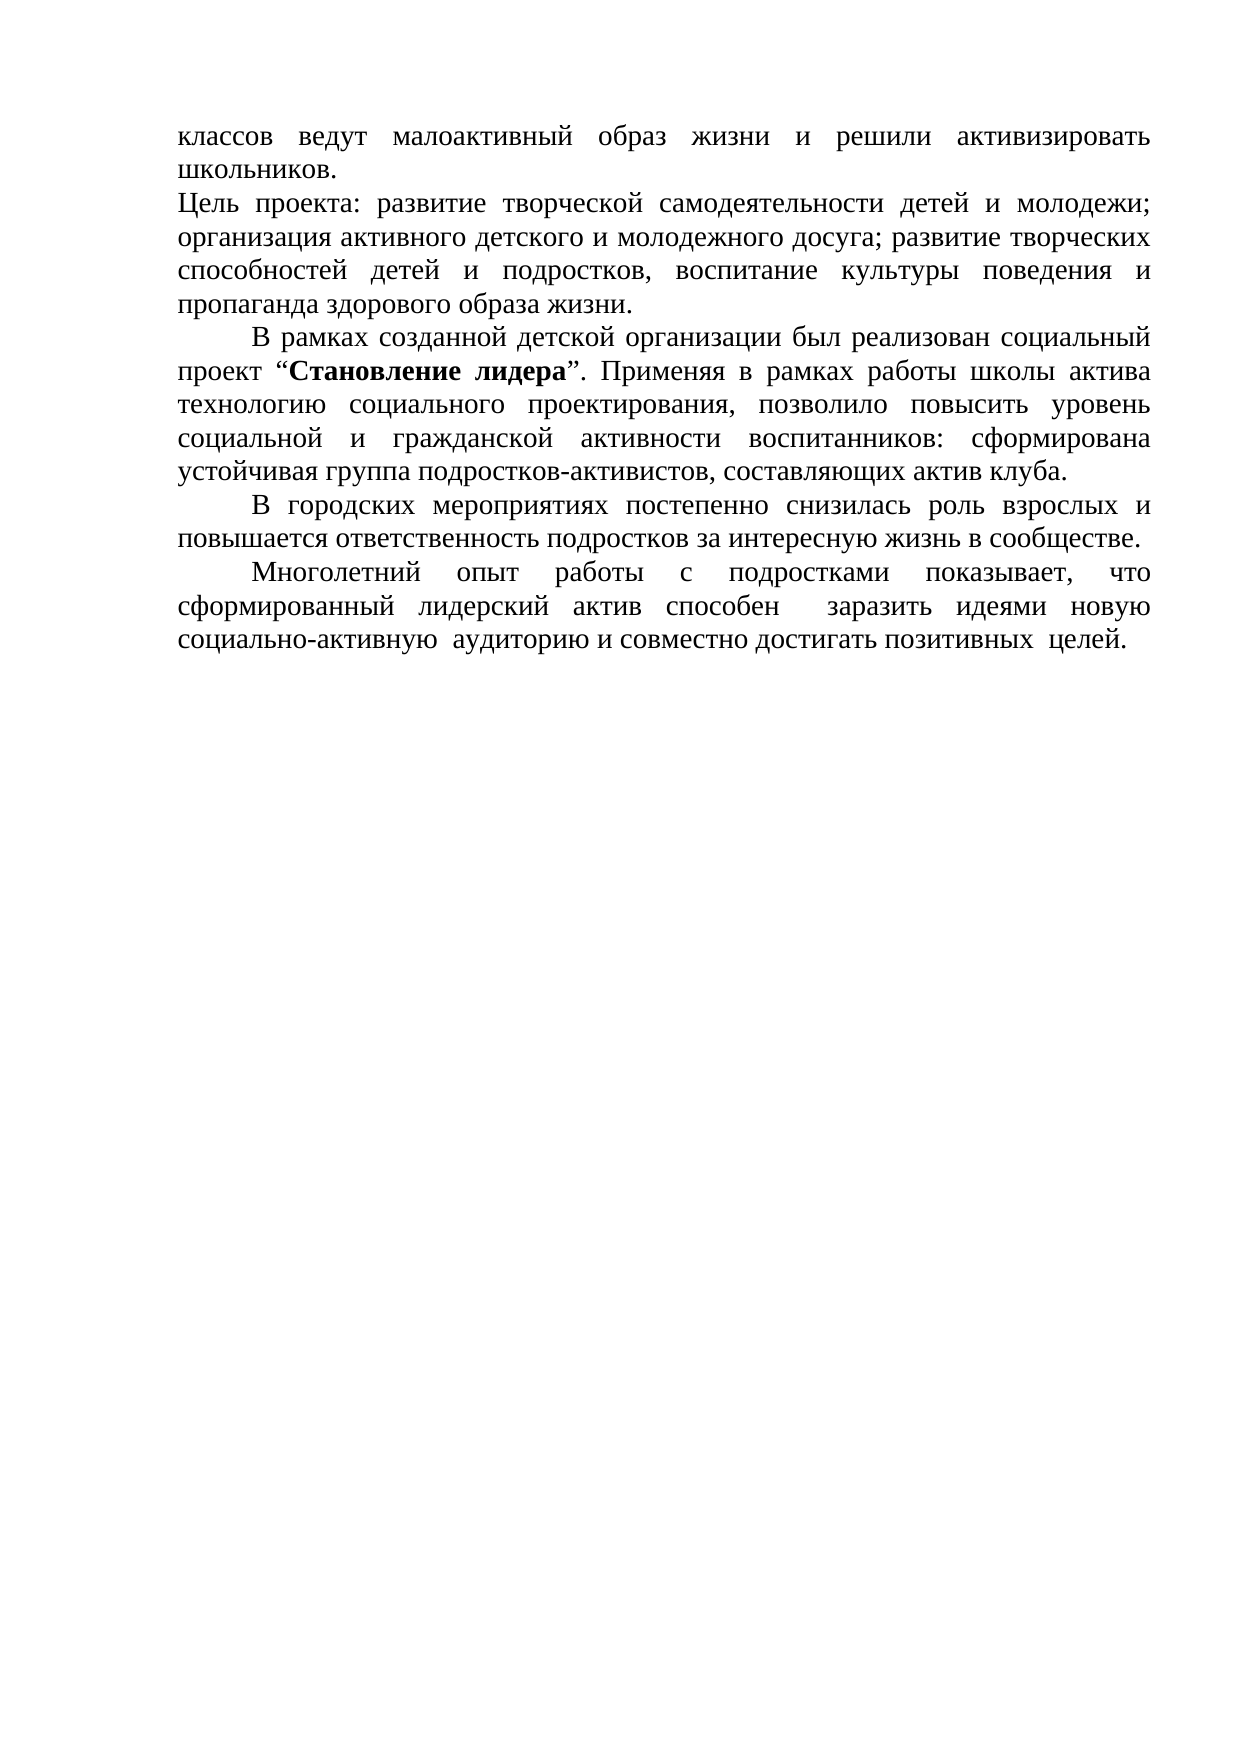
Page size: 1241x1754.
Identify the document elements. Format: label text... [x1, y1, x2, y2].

text В рамках созданной детской организации был реализован социальный проект “Становление лидера”. Применяя в рамках работы школы актива технологию социального проектирования, позволило повысить уровень социальной и гражданской активности воспитанников: сформирована устойчивая группа подростков-активистов, составляющих актив клуба. [177, 319, 1152, 487]
text Многолетний опыт работы с подростками показывает, что сформированный лидерский актив способен заразить идеями новую социально-активную аудиторию и совместно достигать позитивных целей. [177, 554, 1152, 655]
text Цель проекта: развитие творческой самодеятельности детей и молодежи; организация активного детского и молодежного досуга; развитие творческих способностей детей и подростков, воспитание культуры поведения и пропаганда здорового образа жизни. [177, 185, 1152, 319]
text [177, 118, 1152, 185]
text В городских мероприятиях постепенно снизилась роль взрослых и повышается ответственность подростков за интересную жизнь в сообществе. [177, 487, 1152, 554]
